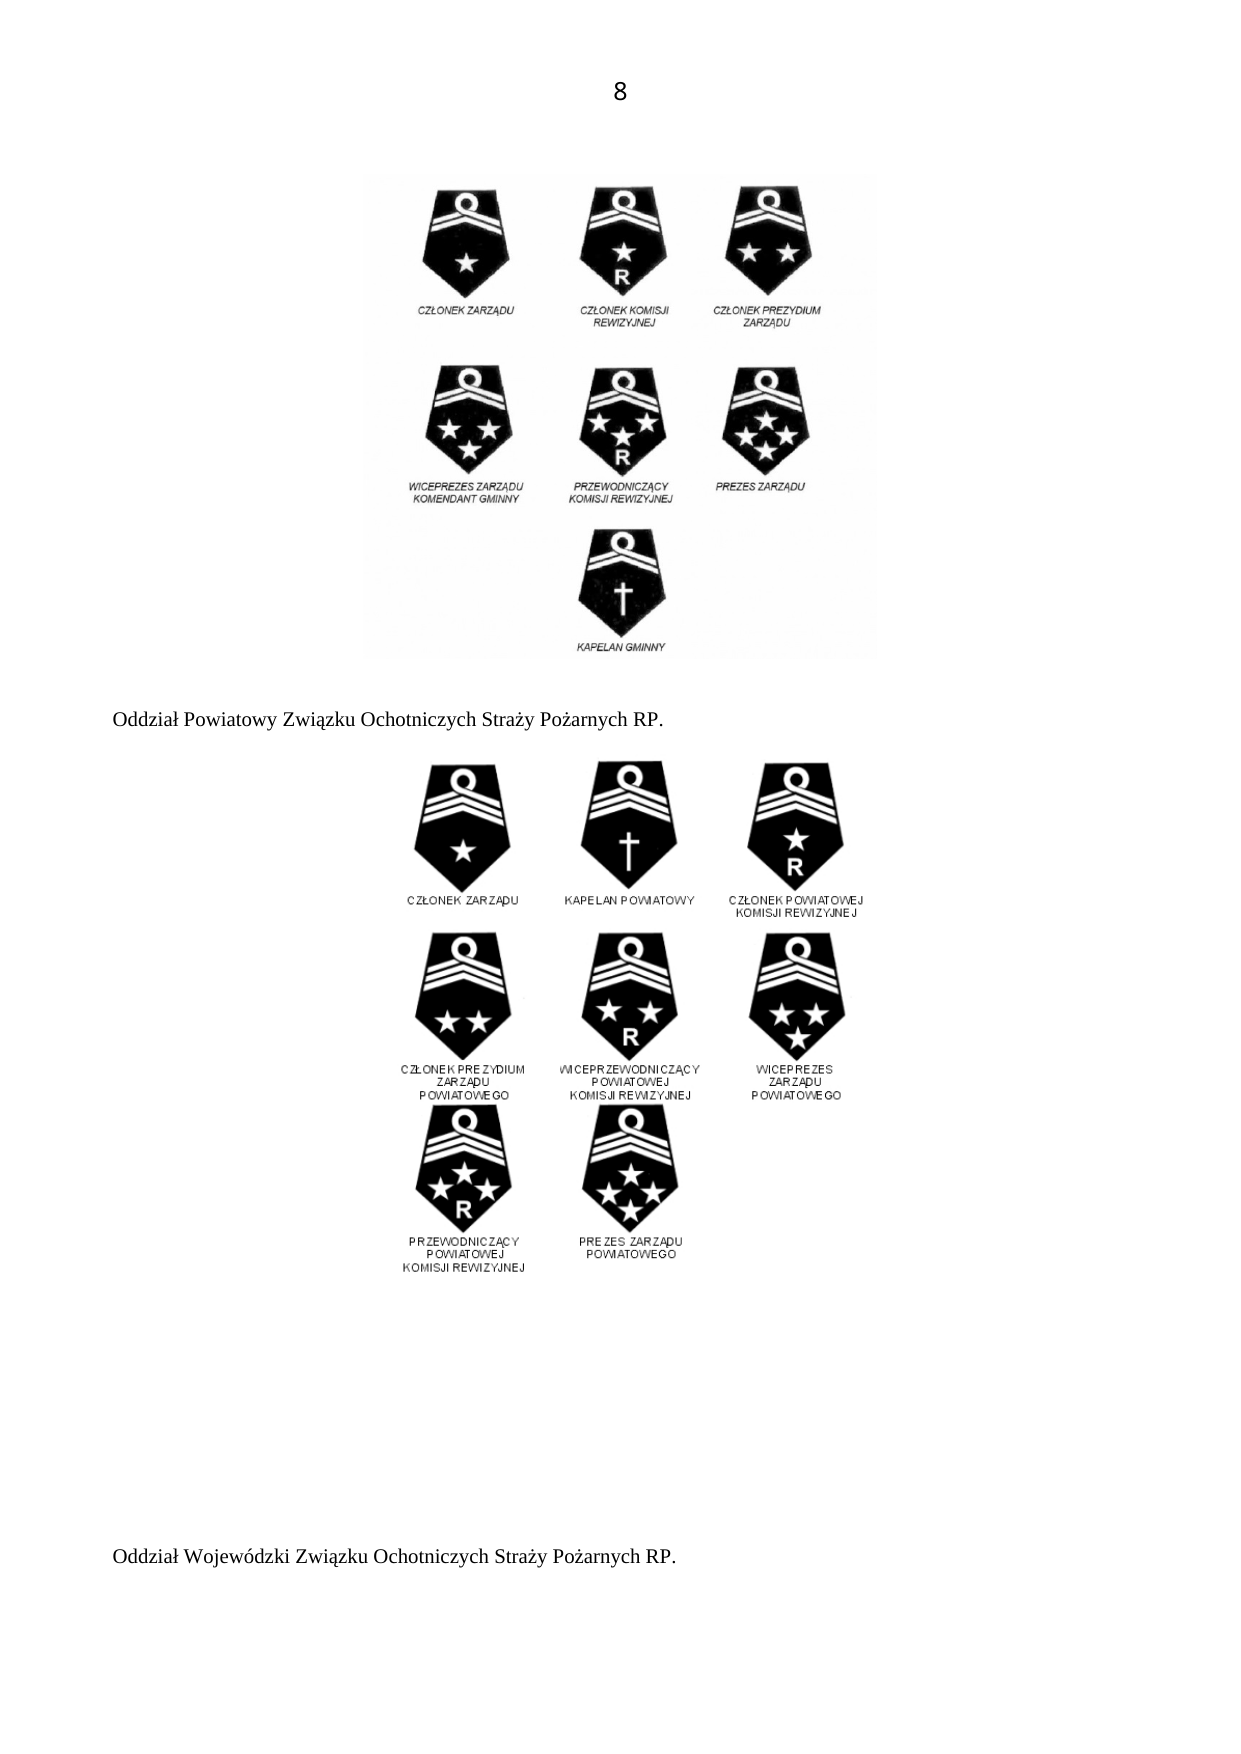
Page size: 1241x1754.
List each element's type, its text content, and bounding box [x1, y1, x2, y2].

picture [361, 754, 879, 1280]
text Oddział Wojewódzki Związku Ochotniczych Straży Pożarnych RP. [112, 1544, 1128, 1568]
text Oddział Powiatowy Związku Ochotniczych Straży Pożarnych RP. [112, 707, 1128, 731]
picture [363, 174, 877, 659]
